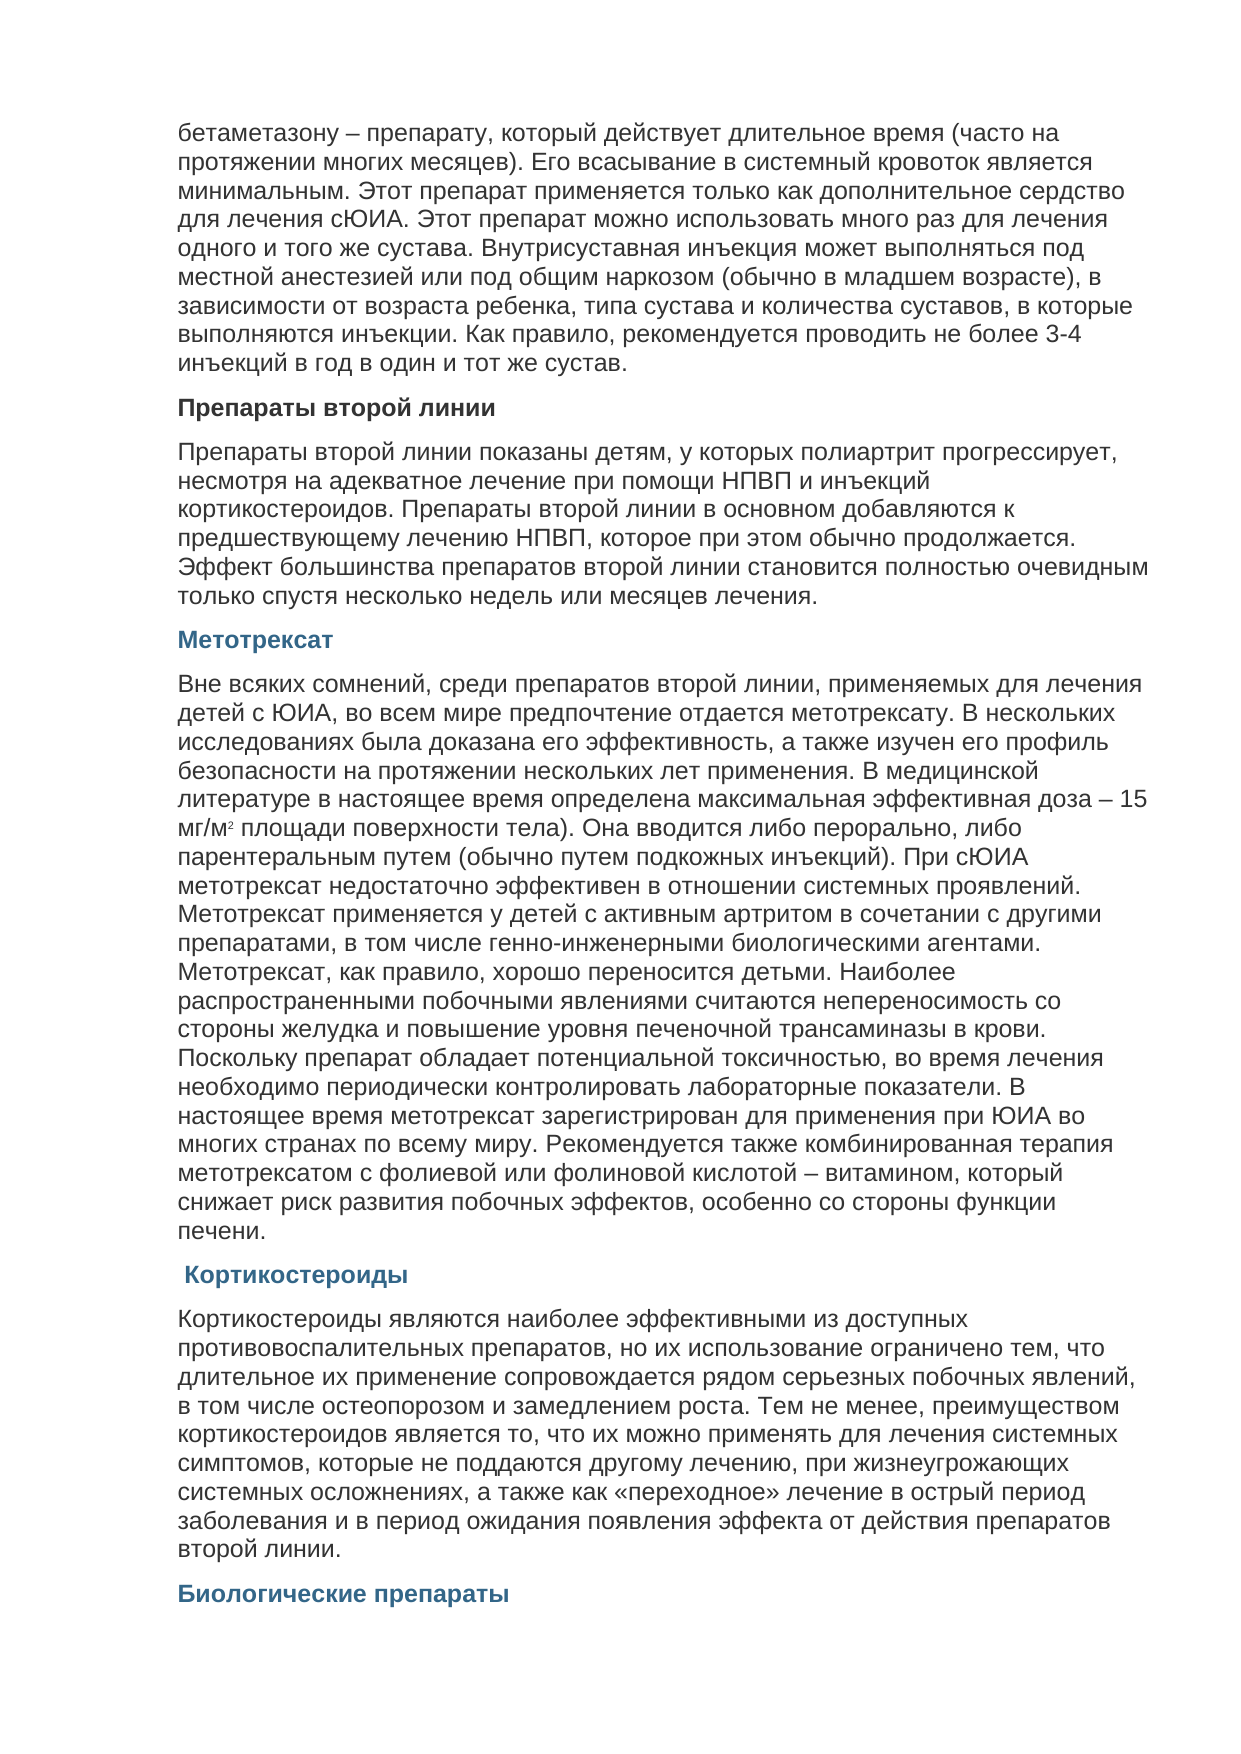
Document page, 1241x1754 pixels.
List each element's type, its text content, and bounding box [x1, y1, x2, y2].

text Биологические препараты [177, 1579, 1152, 1607]
text Вне всяких сомнений, среди препаратов второй линии, применяемых для лечения детей с ЮИА, во всем мире предпочтение отдается метотрексату. В нескольких исследованиях была доказана его эффективность, а также изучен его профиль безопасности на протяжении нескольких лет применения. В медицинской литературе в настоящее время определена максимальная эффективная доза – 15 мг/м2 площади поверхности тела). Она вводится либо перорально, либо парентеральным путем (обычно путем подкожных инъекций). При сЮИА метотрексат недостаточно эффективен в отношении системных проявлений. Метотрексат применяется у детей с активным артритом в сочетании с другими препаратами, в том числе генно-инженерными биологическими агентами. Метотрексат, как правило, хорошо переносится детьми. Наиболее распространенными побочными явлениями считаются непереносимость со стороны желудка и повышение уровня печеночной трансаминазы в крови. Поскольку препарат обладает потенциальной токсичностью, во время лечения необходимо периодически контролировать лабораторные показатели. В настоящее время метотрексат зарегистрирован для применения при ЮИА во многих странах по всему миру. Рекомендуется также комбинированная терапия метотрексатом с фолиевой или фолиновой кислотой – витамином, который снижает риск развития побочных эффектов, особенно со стороны функции печени. [177, 669, 1152, 1244]
text Кортикостероиды [177, 1260, 1152, 1289]
text Препараты второй линии показаны детям, у которых полиартрит прогрессирует, несмотря на адекватное лечение при помощи НПВП и инъекций кортикостероидов. Препараты второй линии в основном добавляются к предшествующему лечению НПВП, которое при этом обычно продолжается. Эффект большинства препаратов второй линии становится полностью очевидным только спустя несколько недель или месяцев лечения. [177, 437, 1152, 609]
text Метотрексат [177, 625, 1152, 654]
text Кортикостероиды являются наиболее эффективными из доступных противовоспалительных препаратов, но их использование ограничено тем, что длительное их применение сопровождается рядом серьезных побочных явлений, в том числе остеопорозом и замедлением роста. Тем не менее, преимуществом кортикостероидов является то, что их можно применять для лечения системных симптомов, которые не поддаются другому лечению, при жизнеугрожающих системных осложнениях, а также как «переходное» лечение в острый период заболевания и в период ожидания появления эффекта от действия препаратов второй линии. [177, 1304, 1152, 1563]
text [177, 118, 1152, 377]
text Препараты второй линии [177, 392, 1152, 421]
